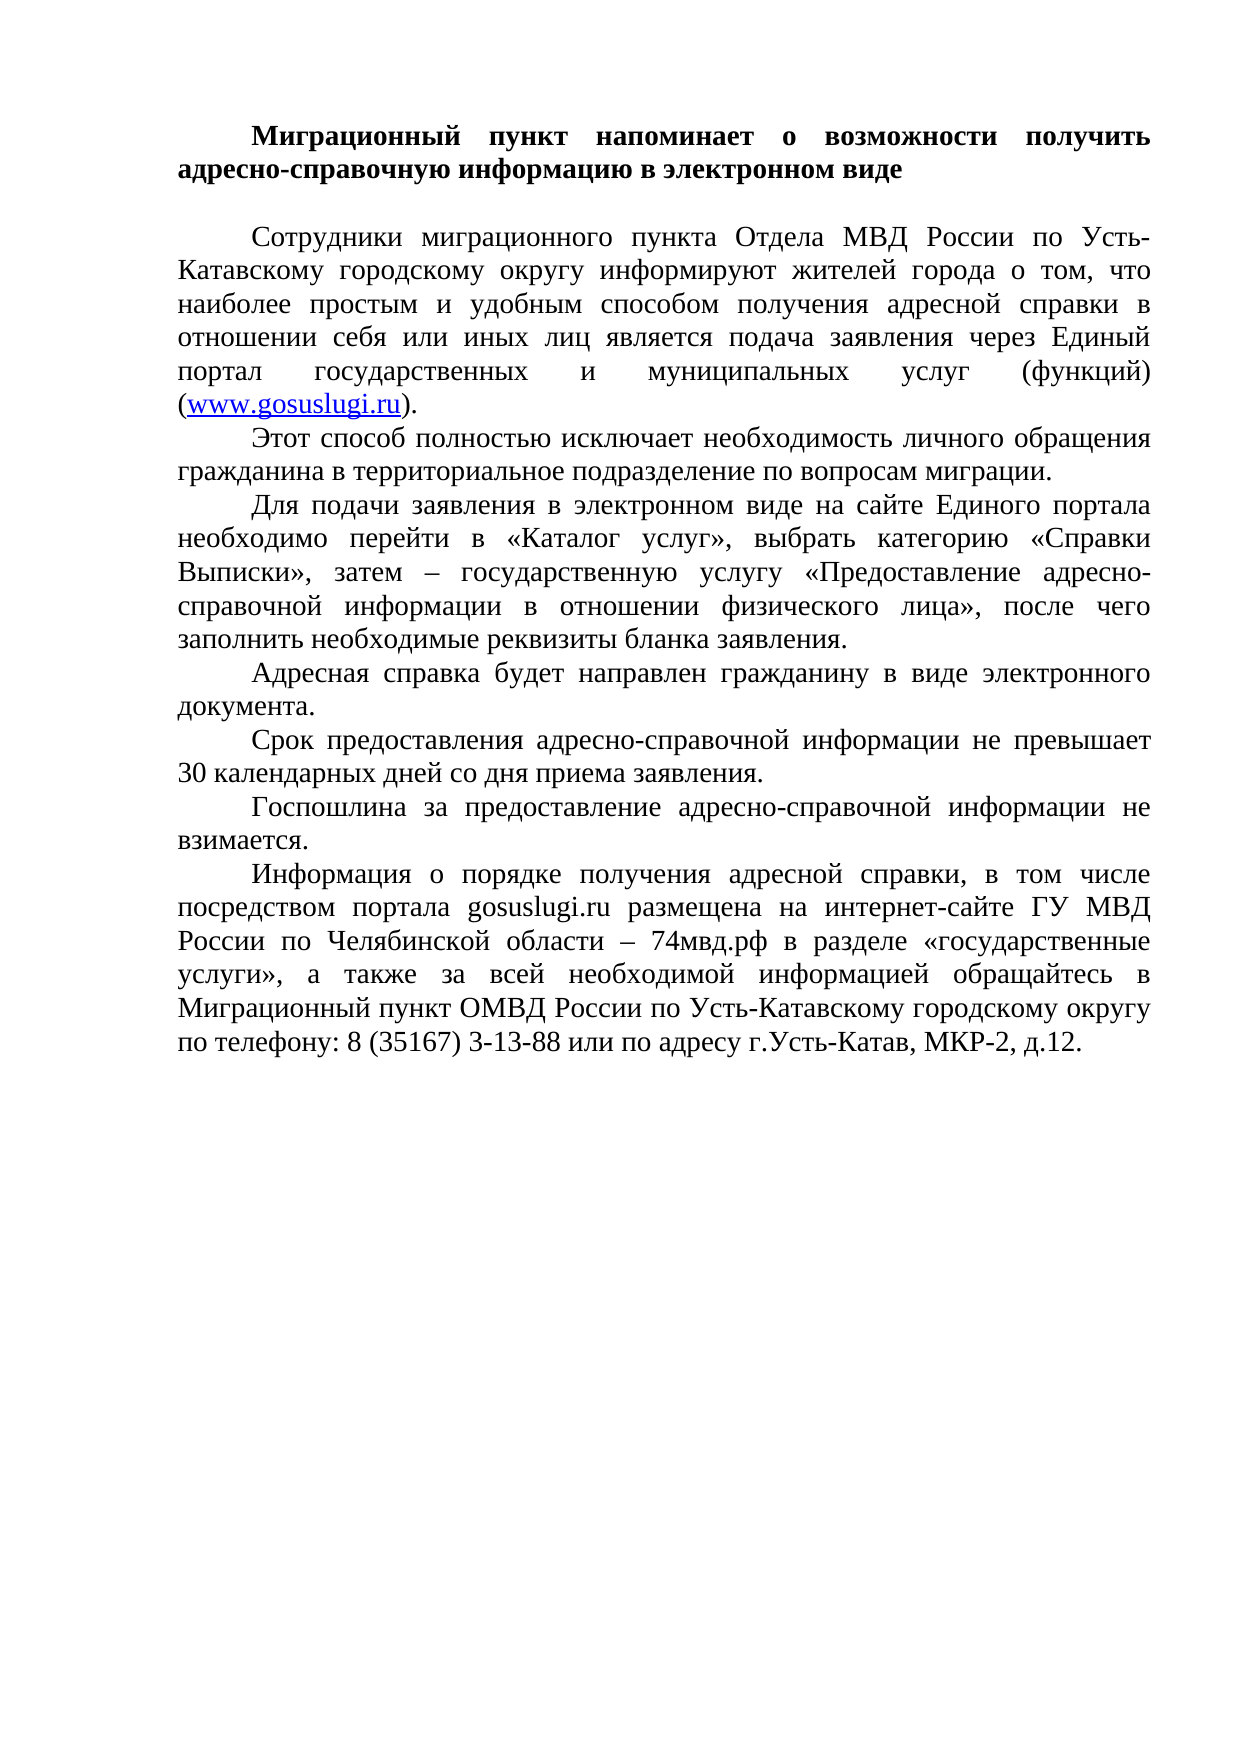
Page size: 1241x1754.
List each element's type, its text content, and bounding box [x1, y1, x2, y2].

text Адресная справка будет направлен гражданину в виде электронного документа. [177, 655, 1152, 722]
text Этот способ полностью исключает необходимость личного обращения гражданина в территориальное подразделение по вопросам миграции. [177, 420, 1152, 487]
text Срок предоставления адресно-справочной информации не превышает 30 календарных дней со дня приема заявления. [177, 722, 1152, 789]
text Миграционный пункт напоминает о возможности получить адресно-справочную информацию в электронном виде [177, 118, 1152, 185]
text Госпошлина за предоставление адресно-справочной информации не взимается. [177, 789, 1152, 856]
text Информация о порядке получения адресной справки, в том числе посредством портала gosuslugi.ru размещена на интернет-сайте ГУ МВД России по Челябинской области – 74мвд.рф в разделе «государственные услуги», а также за всей необходимой информацией обращайтесь в Миграционный пункт ОМВД России по Усть-Катавскому городскому округу по телефону: 8 (35167) 3-13-88 или по адресу г.Усть-Катав, МКР-2, д.12. [177, 856, 1152, 1057]
text Для подачи заявления в электронном виде на сайте Единого портала необходимо перейти в «Каталог услуг», выбрать категорию «Справки Выписки», затем – государственную услугу «Предоставление адресно-справочной информации в отношении физического лица», после чего заполнить необходимые реквизиты бланка заявления. [177, 487, 1152, 655]
text Сотрудники миграционного пункта Отдела МВД России по Усть-Катавскому городскому округу информируют жителей города о том, что наиболее простым и удобным способом получения адресной справки в отношении себя или иных лиц является подача заявления через Единый портал государственных и муниципальных услуг (функций) (www.gosuslugi.ru). [177, 219, 1152, 420]
